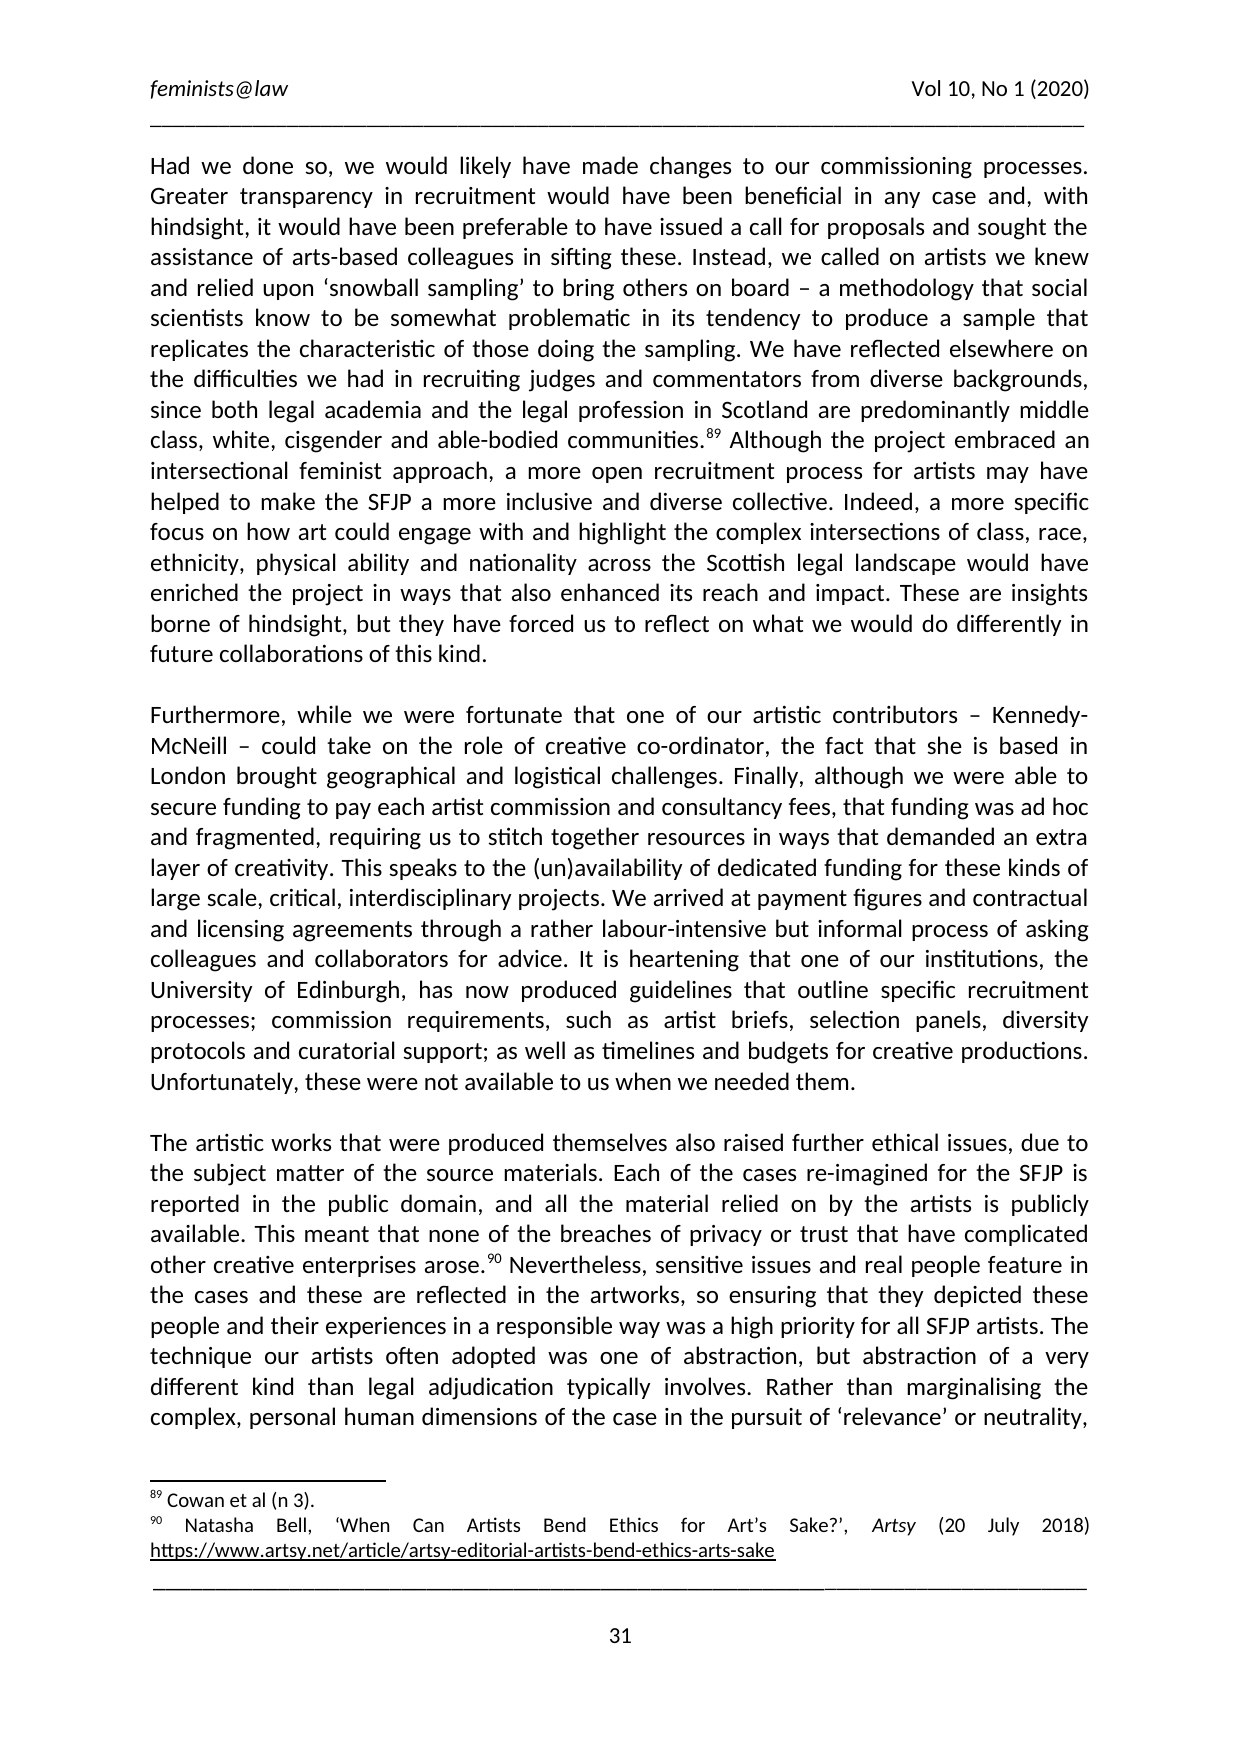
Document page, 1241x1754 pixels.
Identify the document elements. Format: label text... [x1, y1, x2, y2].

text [150, 1127, 1090, 1432]
text Furthermore, while we were fortunate that one of our artistic contributors – Kennedy-McNeill – could take on the role of creative co-ordinator, the fact that she is based in London brought geographical and logistical challenges. Finally, although we were able to secure funding to pay each artist commission and consultancy fees, that funding was ad hoc and fragmented, requiring us to stitch together resources in ways that demanded an extra layer of creativity. This speaks to the (un)availability of dedicated funding for these kinds of large scale, critical, interdisciplinary projects. We arrived at payment figures and contractual and licensing agreements through a rather labour-intensive but informal process of asking colleagues and collaborators for advice. It is heartening that one of our institutions, the University of Edinburgh, has now produced guidelines that outline specific recruitment processes; commission requirements, such as artist briefs, selection panels, diversity protocols and curatorial support; as well as timelines and budgets for creative productions. Unfortunately, these were not available to us when we needed them. [150, 699, 1090, 1096]
text Had we done so, we would likely have made changes to our commissioning processes. Greater transparency in recruitment would have been beneficial in any case and, with hindsight, it would have been preferable to have issued a call for proposals and sought the assistance of arts-based colleagues in sifting these. Instead, we called on artists we knew and relied upon ‘snowball sampling’ to bring others on board – a methodology that social scientists know to be somewhat problematic in its tendency to produce a sample that replicates the characteristic of those doing the sampling. We have reflected elsewhere on the difficulties we had in recruiting judges and commentators from diverse backgrounds, since both legal academia and the legal profession in Scotland are predominantly middle class, white, cisgender and able-bodied communities. Although the project embraced an intersectional feminist approach, a more open recruitment process for artists may have helped to make the SFJP a more inclusive and diverse collective. Indeed, a more specific focus on how art could engage with and highlight the complex intersections of class, race, ethnicity, physical ability and nationality across the Scottish legal landscape would have enriched the project in ways that also enhanced its reach and impact. These are insights borne of hindsight, but they have forced us to reflect on what we would do differently in future collaborations of this kind. [150, 150, 1090, 669]
